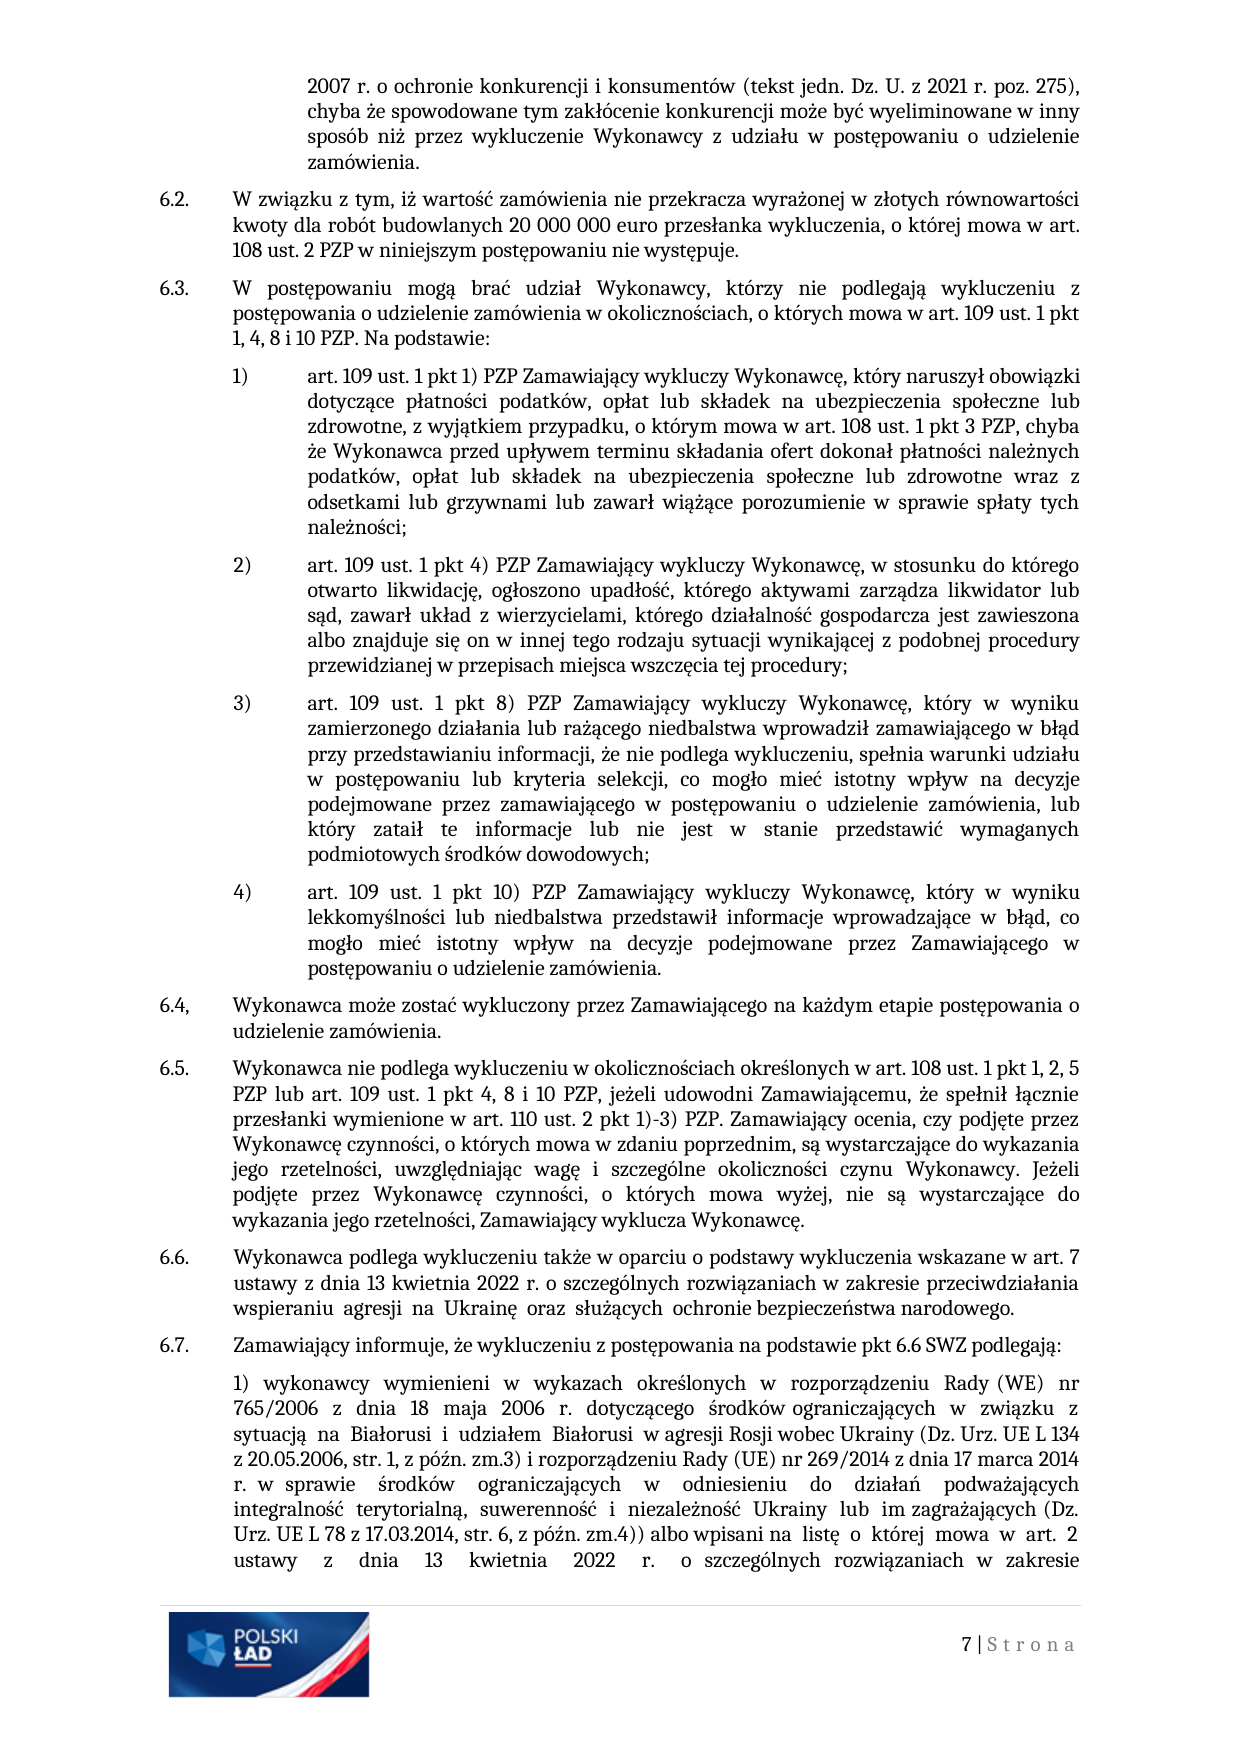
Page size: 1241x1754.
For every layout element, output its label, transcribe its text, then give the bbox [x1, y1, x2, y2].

text 6.2. W związku z tym, iż wartość zamówienia nie przekracza wyrażonej w złotych równowartości kwoty dla robót budowlanych 20 000 000 euro przesłanka wykluczenia, o której mowa w art. 108 ust. 2 PZP w niniejszym postępowaniu nie występuje. [159, 187, 1081, 263]
text 4) art. 109 ust. 1 pkt 10) PZP Zamawiający wykluczy Wykonawcę, który w wyniku lekkomyślności lub niedbalstwa przedstawił informacje wprowadzające w błąd, co mogło mieć istotny wpływ na decyzje podejmowane przez Zamawiającego w postępowaniu o udzielenie zamówienia. [233, 880, 1081, 981]
picture [168, 1612, 371, 1699]
text 3) art. 109 ust. 1 pkt 8) PZP Zamawiający wykluczy Wykonawcę, który w wyniku zamierzonego działania lub rażącego niedbalstwa wprowadził zamawiającego w błąd przy przedstawianiu informacji, że nie podlega wykluczeniu, spełnia warunki udziału w postępowaniu lub kryteria selekcji, co mogło mieć istotny wpływ na decyzje podejmowane przez zamawiającego w postępowaniu o udzielenie zamówienia, lub który zataił te informacje lub nie jest w stanie przedstawić wymaganych podmiotowych środków dowodowych; [233, 691, 1081, 867]
text 6.6. Wykonawca podlega wykluczeniu także w oparciu o podstawy wykluczenia wskazane w art. 7 ustawy z dnia 13 kwietnia 2022 r. o szczególnych rozwiązaniach w zakresie przeciwdziałania wspieraniu agresji na Ukrainę oraz służących ochronie bezpieczeństwa narodowego. [159, 1245, 1081, 1321]
text 6.7. Zamawiający informuje, że wykluczeniu z postępowania na podstawie pkt 6.6 SWZ podlegają: [159, 1333, 1081, 1358]
text 6.3. W postępowaniu mogą brać udział Wykonawcy, którzy nie podlegają wykluczeniu z postępowania o udzielenie zamówienia w okolicznościach, o których mowa w art. 109 ust. 1 pkt 1, 4, 8 i 10 PZP. Na podstawie: [159, 275, 1081, 351]
text 6.5. Wykonawca nie podlega wykluczeniu w okolicznościach określonych w art. 108 ust. 1 pkt 1, 2, 5 PZP lub art. 109 ust. 1 pkt 4, 8 i 10 PZP, jeżeli udowodni Zamawiającemu, że spełnił łącznie przesłanki wymienione w art. 110 ust. 2 pkt 1)-3) PZP. Zamawiający ocenia, czy podjęte przez Wykonawcę czynności, o których mowa w zdaniu poprzednim, są wystarczające do wykazania jego rzetelności, uwzględniając wagę i szczególne okoliczności czynu Wykonawcy. Jeżeli podjęte przez Wykonawcę czynności, o których mowa wyżej, nie są wystarczające do wykazania jego rzetelności, Zamawiający wyklucza Wykonawcę. [159, 1056, 1081, 1233]
text 2) art. 109 ust. 1 pkt 4) PZP Zamawiający wykluczy Wykonawcę, w stosunku do którego otwarto likwidację, ogłoszono upadłość, którego aktywami zarządza likwidator lub sąd, zawarł układ z wierzycielami, którego działalność gospodarcza jest zawieszona albo znajduje się on w innej tego rodzaju sytuacji wynikającej z podobnej procedury przewidzianej w przepisach miejsca wszczęcia tej procedury; [233, 552, 1081, 678]
text 1) art. 109 ust. 1 pkt 1) PZP Zamawiający wykluczy Wykonawcę, który naruszył obowiązki dotyczące płatności podatków, opłat lub składek na ubezpieczenia społeczne lub zdrowotne, z wyjątkiem przypadku, o którym mowa w art. 108 ust. 1 pkt 3 PZP, chyba że Wykonawca przed upływem terminu składania ofert dokonał płatności należnych podatków, opłat lub składek na ubezpieczenia społeczne lub zdrowotne wraz z odsetkami lub grzywnami lub zawarł wiążące porozumienie w sprawie spłaty tych należności; [232, 363, 1081, 540]
text 6.4, Wykonawca może zostać wykluczony przez Zamawiającego na każdym etapie postępowania o udzielenie zamówienia. [159, 993, 1081, 1044]
